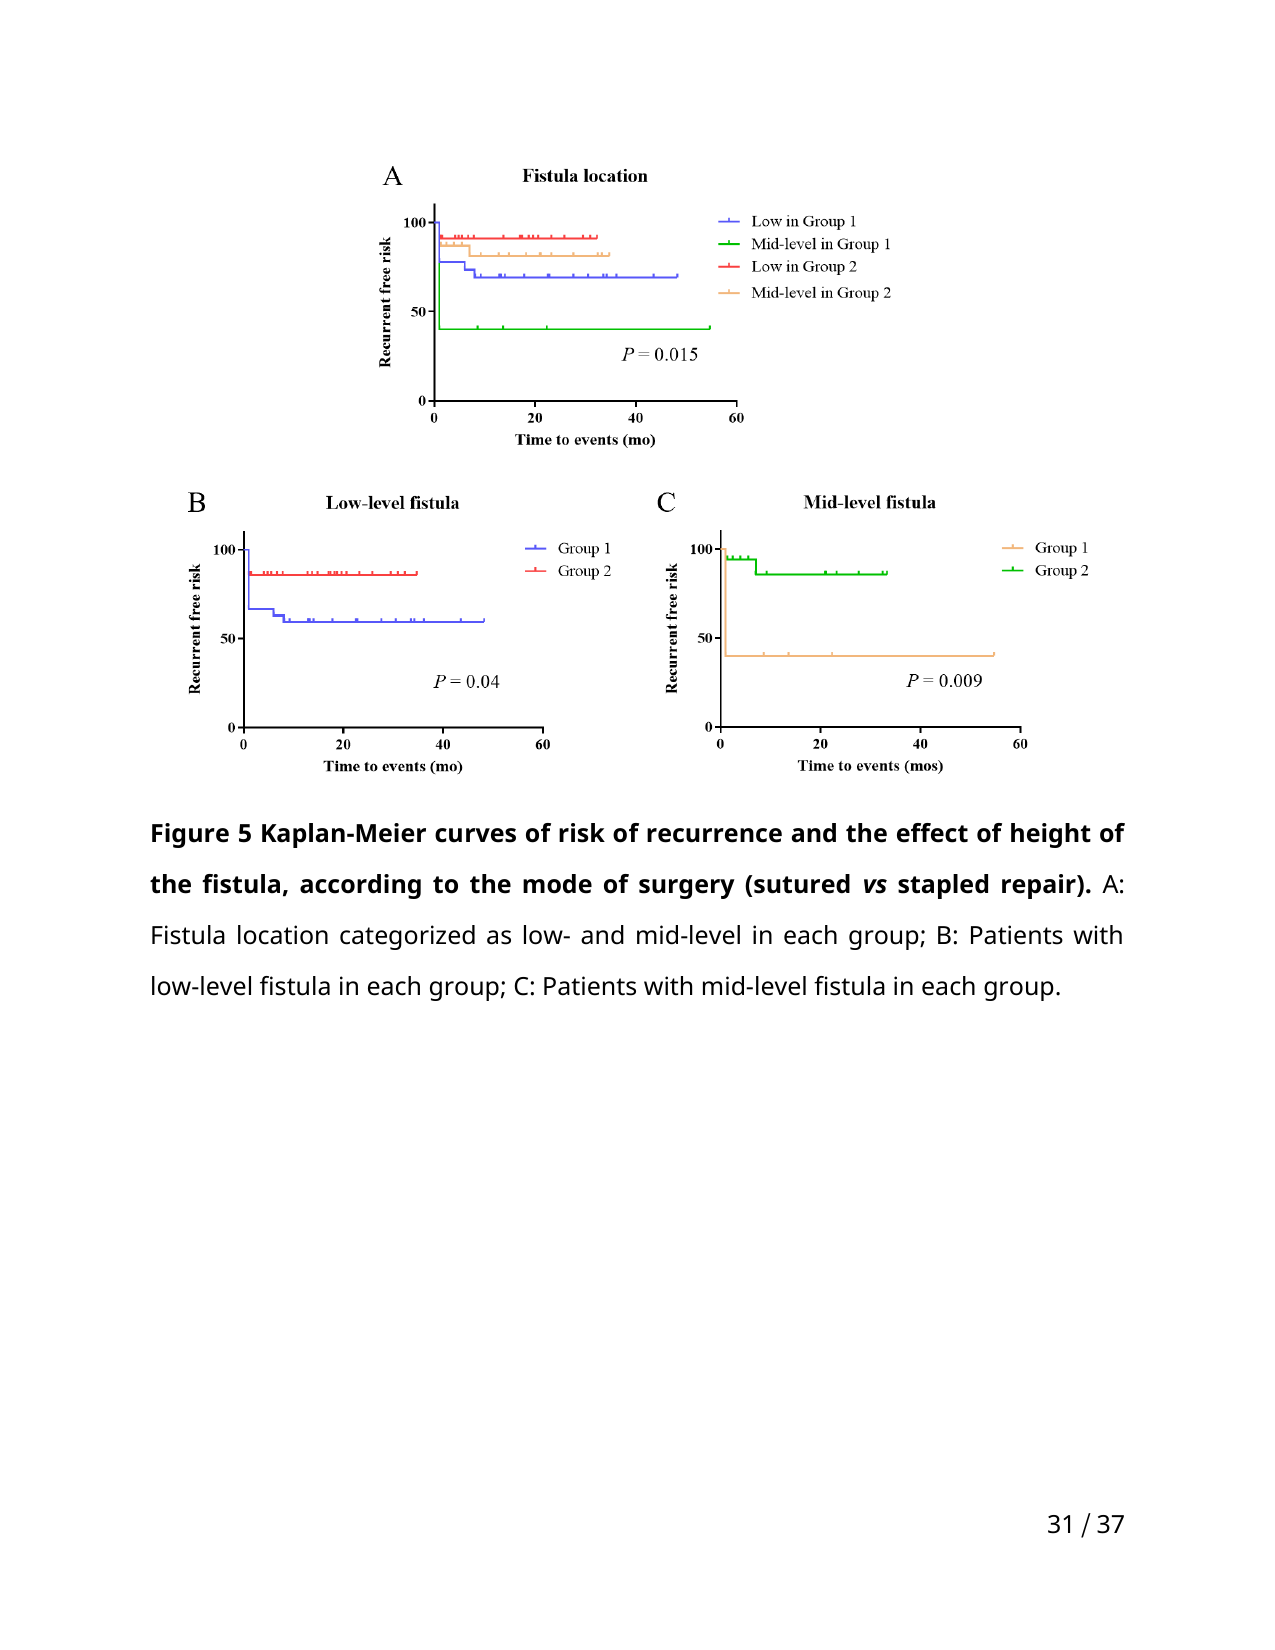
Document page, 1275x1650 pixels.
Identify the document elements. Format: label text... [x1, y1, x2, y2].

text Figure 5 Kaplan-Meier curves of risk of recurrence and the effect of height of the fistula, according to the mode of surgery (sutured vs stapled repair). A: Fistula location categorized as low- and mid-level in each group; B: Patients with low-level fistula in each group; C: Patients with mid-level fistula in each group. [150, 815, 1125, 1002]
picture [150, 150, 1125, 801]
